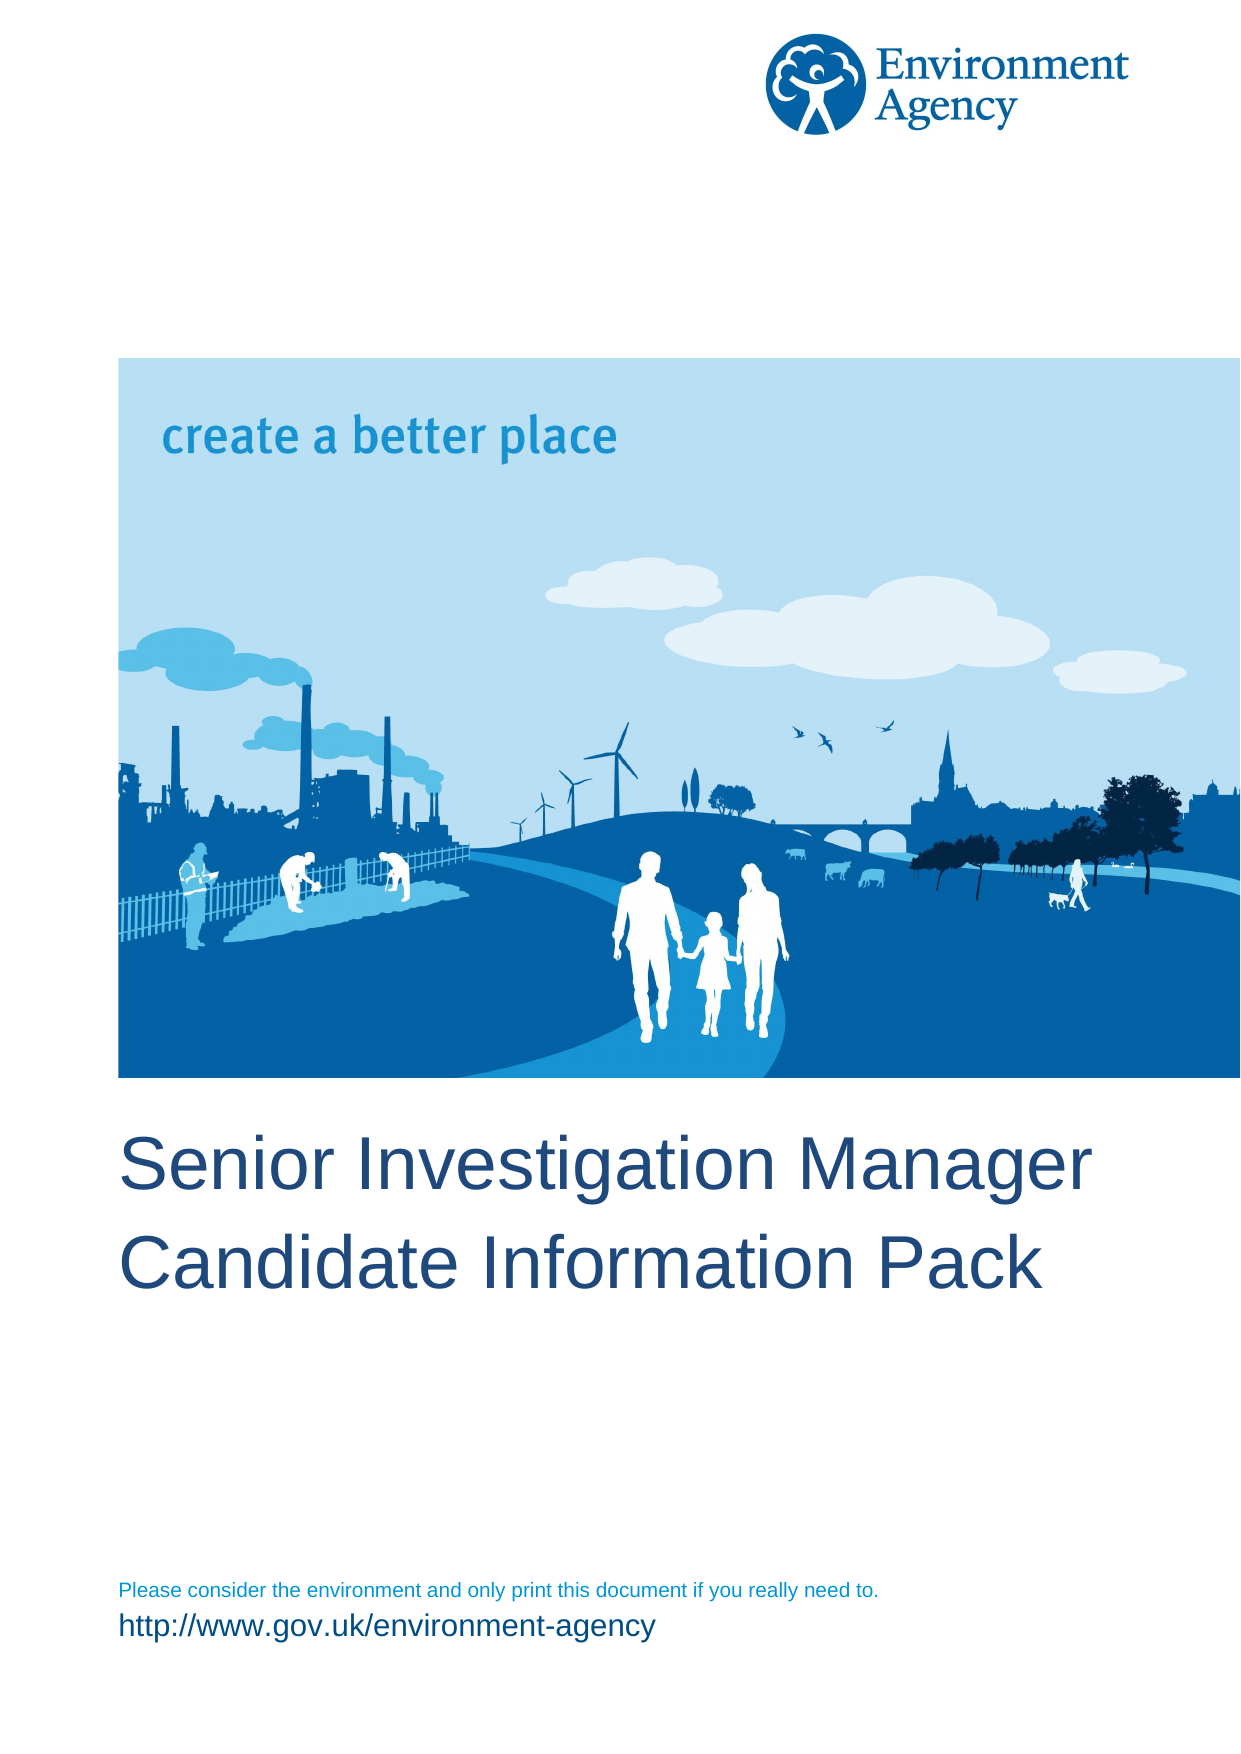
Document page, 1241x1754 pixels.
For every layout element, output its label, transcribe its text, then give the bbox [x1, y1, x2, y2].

text Candidate Information Pack [118, 1218, 1122, 1304]
picture [725, 0, 1169, 175]
text Senior Investigation Manager [118, 1119, 1122, 1205]
picture [118, 358, 1241, 1078]
